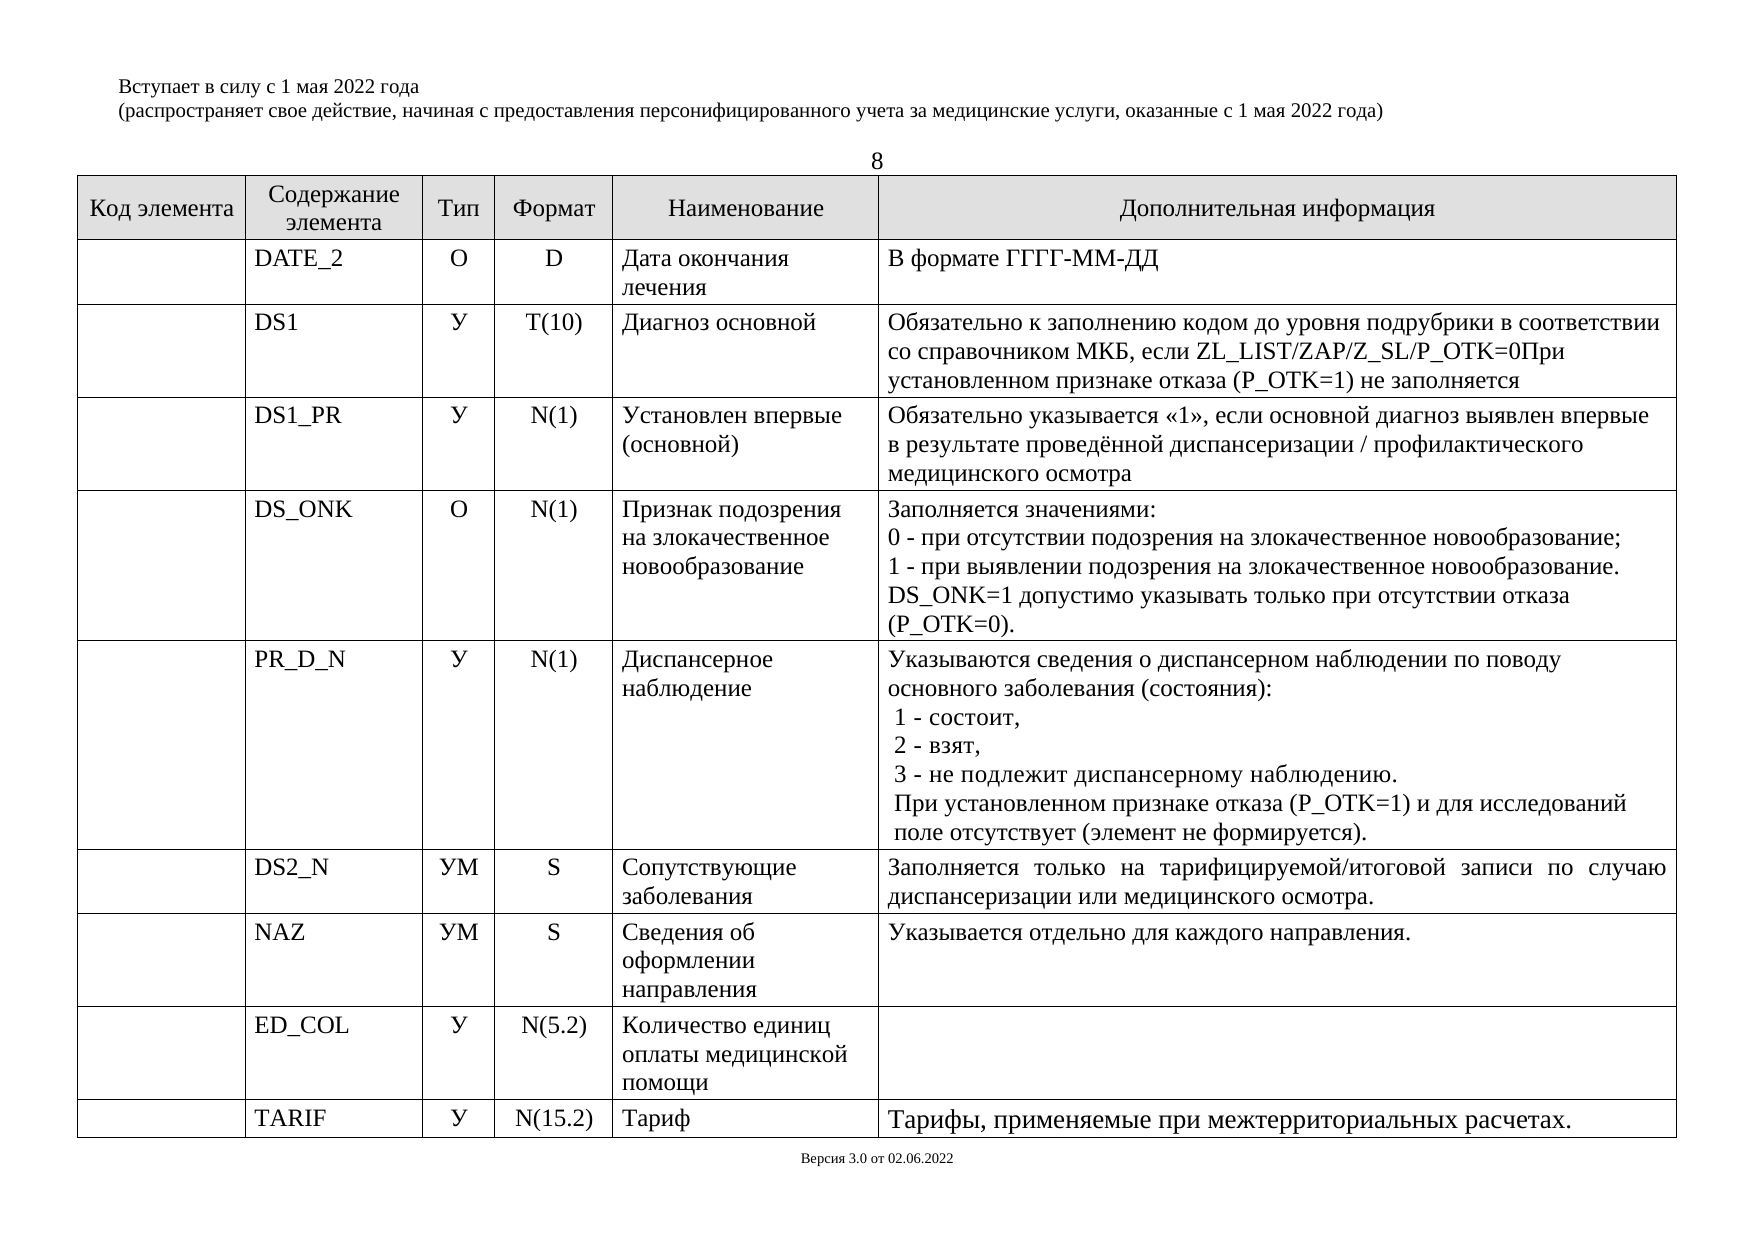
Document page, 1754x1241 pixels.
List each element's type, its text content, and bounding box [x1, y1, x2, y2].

table_cell [78, 1007, 245, 1099]
table_cell О [423, 491, 494, 640]
table_cell N(15.2) [495, 1100, 612, 1137]
table_cell Признак подозрения на злокачественное новообразование [613, 491, 878, 640]
table_cell NAZ [246, 914, 422, 1006]
table_cell ED_COL [246, 1007, 422, 1099]
table_cell DATE_2 [246, 240, 422, 303]
table_cell Заполняется значениями: 0 - при отсутствии подозрения на злокачественное новообразование; 1 - при выявлении подозрения на злокачественное новообразование. DS_ONK=1 допустимо указывать только при отсутствии отказа (P_OTK=0). [879, 491, 1676, 640]
table_cell У [423, 1100, 494, 1137]
table_cell N(1) [495, 641, 612, 848]
table_cell T(10) [495, 305, 612, 397]
table_header Наименование [613, 176, 878, 239]
table_cell Заполняется только на тарифицируемой/итоговой записи по случаю диспансеризации или медицинского осмотра. [879, 850, 1676, 913]
table_cell Диспансерное наблюдение [613, 641, 878, 848]
table_cell S [495, 914, 612, 1006]
table_cell N(1) [495, 398, 612, 490]
table_cell Указывается отдельно для каждого направления. [879, 914, 1676, 1006]
table_cell S [495, 850, 612, 913]
table_cell [78, 914, 245, 1006]
table_cell [78, 305, 245, 397]
table_cell Тариф [613, 1100, 878, 1137]
table_cell Обязательно к заполнению кодом до уровня подрубрики в соответствии со справочником МКБ, если ZL_LIST/ZAP/Z_SL/P_OTK=0При установленном признаке отказа (P_OTK=1) не заполняется [879, 305, 1676, 397]
table_cell [78, 850, 245, 913]
table_cell DS1 [246, 305, 422, 397]
table_cell Дата окончания лечения [613, 240, 878, 303]
table_cell Сведения об оформлении направления [613, 914, 878, 1006]
table_header Содержание элемента [246, 176, 422, 239]
table_cell PR_D_N [246, 641, 422, 848]
table_header Формат [495, 176, 612, 239]
table_cell N(5.2) [495, 1007, 612, 1099]
table_cell TARIF [246, 1100, 422, 1137]
table_header Дополнительная информация [879, 176, 1676, 239]
table_header Код элемента [78, 176, 245, 239]
table_cell [78, 1100, 245, 1137]
table_cell Количество единиц оплаты медицинской помощи [613, 1007, 878, 1099]
table_cell DS2_N [246, 850, 422, 913]
table_cell У [423, 305, 494, 397]
table_cell У [423, 398, 494, 490]
table_header Тип [423, 176, 494, 239]
table_cell [78, 641, 245, 848]
table_cell У [423, 1007, 494, 1099]
table_cell Указываются сведения о диспансерном наблюдении по поводу основного заболевания (состояния): 1 - состоит, 2 - взят, 3 - не подлежит диспансерному наблюдению. При установленном признаке отказа (P_OTK=1) и для исследований поле отсутствует (элемент не формируется). [879, 641, 1676, 848]
table_cell DS_ONK [246, 491, 422, 640]
table_cell D [495, 240, 612, 303]
table_cell Тарифы, применяемые при межтерриториальных расчетах. [879, 1100, 1676, 1137]
table_cell У [423, 641, 494, 848]
table_cell Сопутствующие заболевания [613, 850, 878, 913]
table_cell [879, 1007, 1676, 1099]
table_cell В формате ГГГГ-ММ-ДД [879, 240, 1676, 303]
table_cell O [423, 240, 494, 303]
table_cell [78, 491, 245, 640]
table_cell [78, 398, 245, 490]
table_cell УМ [423, 914, 494, 1006]
table_cell Диагноз основной [613, 305, 878, 397]
table_cell [78, 240, 245, 303]
table_cell DS1_PR [246, 398, 422, 490]
table_cell Установлен впервые (основной) [613, 398, 878, 490]
table_cell Обязательно указывается «1», если основной диагноз выявлен впервые в результате проведённой диспансеризации / профилактического медицинского осмотра [879, 398, 1676, 490]
table_cell N(1) [495, 491, 612, 640]
table_cell УМ [423, 850, 494, 913]
